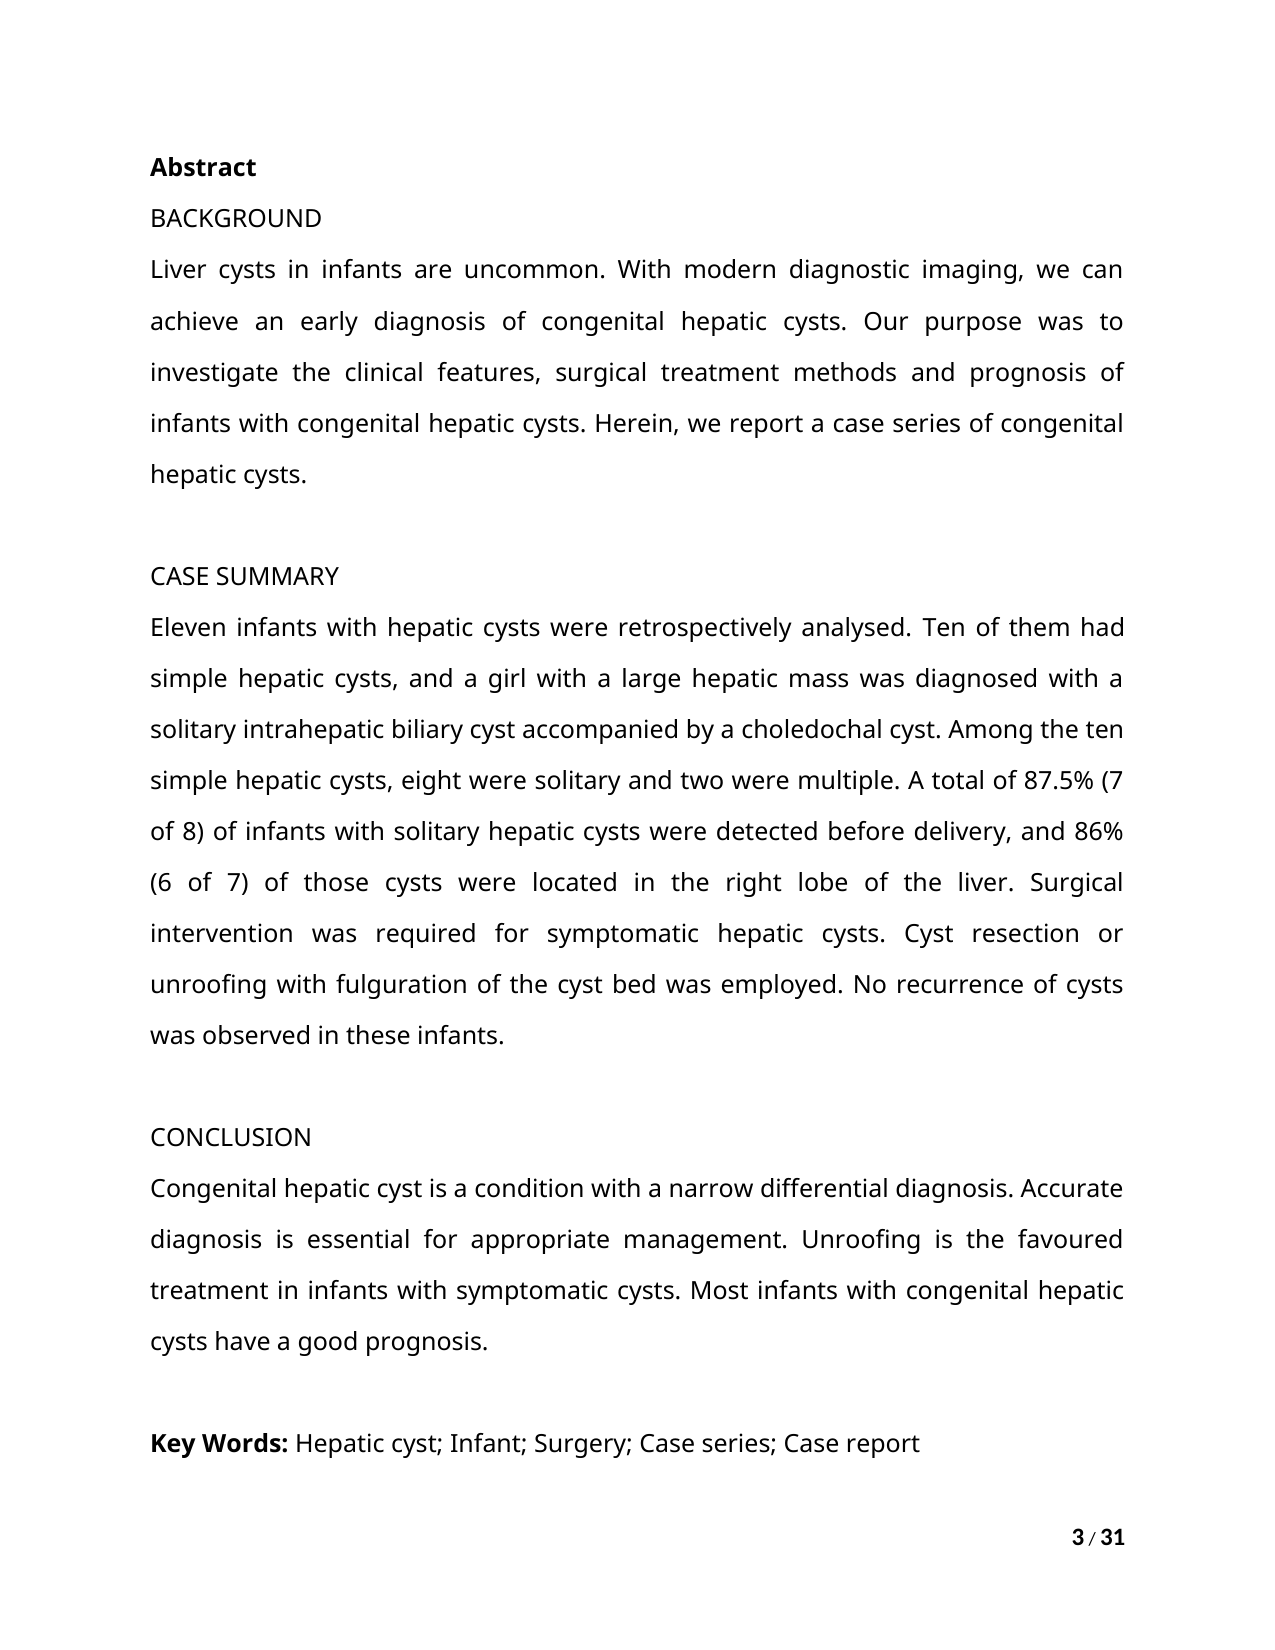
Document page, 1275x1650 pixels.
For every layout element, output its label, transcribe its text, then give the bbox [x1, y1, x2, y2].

text CONCLUSION [150, 1120, 1125, 1154]
text Key Words: Hepatic cyst; Infant; Surgery; Case series; Case report [150, 1426, 1125, 1460]
text Congenital hepatic cyst is a condition with a narrow differential diagnosis. Accurate diagnosis is essential for appropriate management. Unroofing is the favoured treatment in infants with symptomatic cysts. Most infants with congenital hepatic cysts have a good prognosis. [150, 1171, 1125, 1358]
text CASE SUMMARY [150, 558, 1125, 592]
text Liver cysts in infants are uncommon. With modern diagnostic imaging, we can achieve an early diagnosis of congenital hepatic cysts. Our purpose was to investigate the clinical features, surgical treatment methods and prognosis of infants with congenital hepatic cysts. Herein, we report a case series of congenital hepatic cysts. [150, 252, 1125, 490]
text Abstract [150, 150, 1125, 184]
text Eleven infants with hepatic cysts were retrospectively analysed. Ten of them had simple hepatic cysts, and a girl with a large hepatic mass was diagnosed with a solitary intrahepatic biliary cyst accompanied by a choledochal cyst. Among the ten simple hepatic cysts, eight were solitary and two were multiple. A total of 87.5% (7 of 8) of infants with solitary hepatic cysts were detected before delivery, and 86% (6 of 7) of those cysts were located in the right lobe of the liver. Surgical intervention was required for symptomatic hepatic cysts. Cyst resection or unroofing with fulguration of the cyst bed was employed. No recurrence of cysts was observed in these infants. [150, 609, 1125, 1052]
text BACKGROUND [150, 201, 1125, 235]
